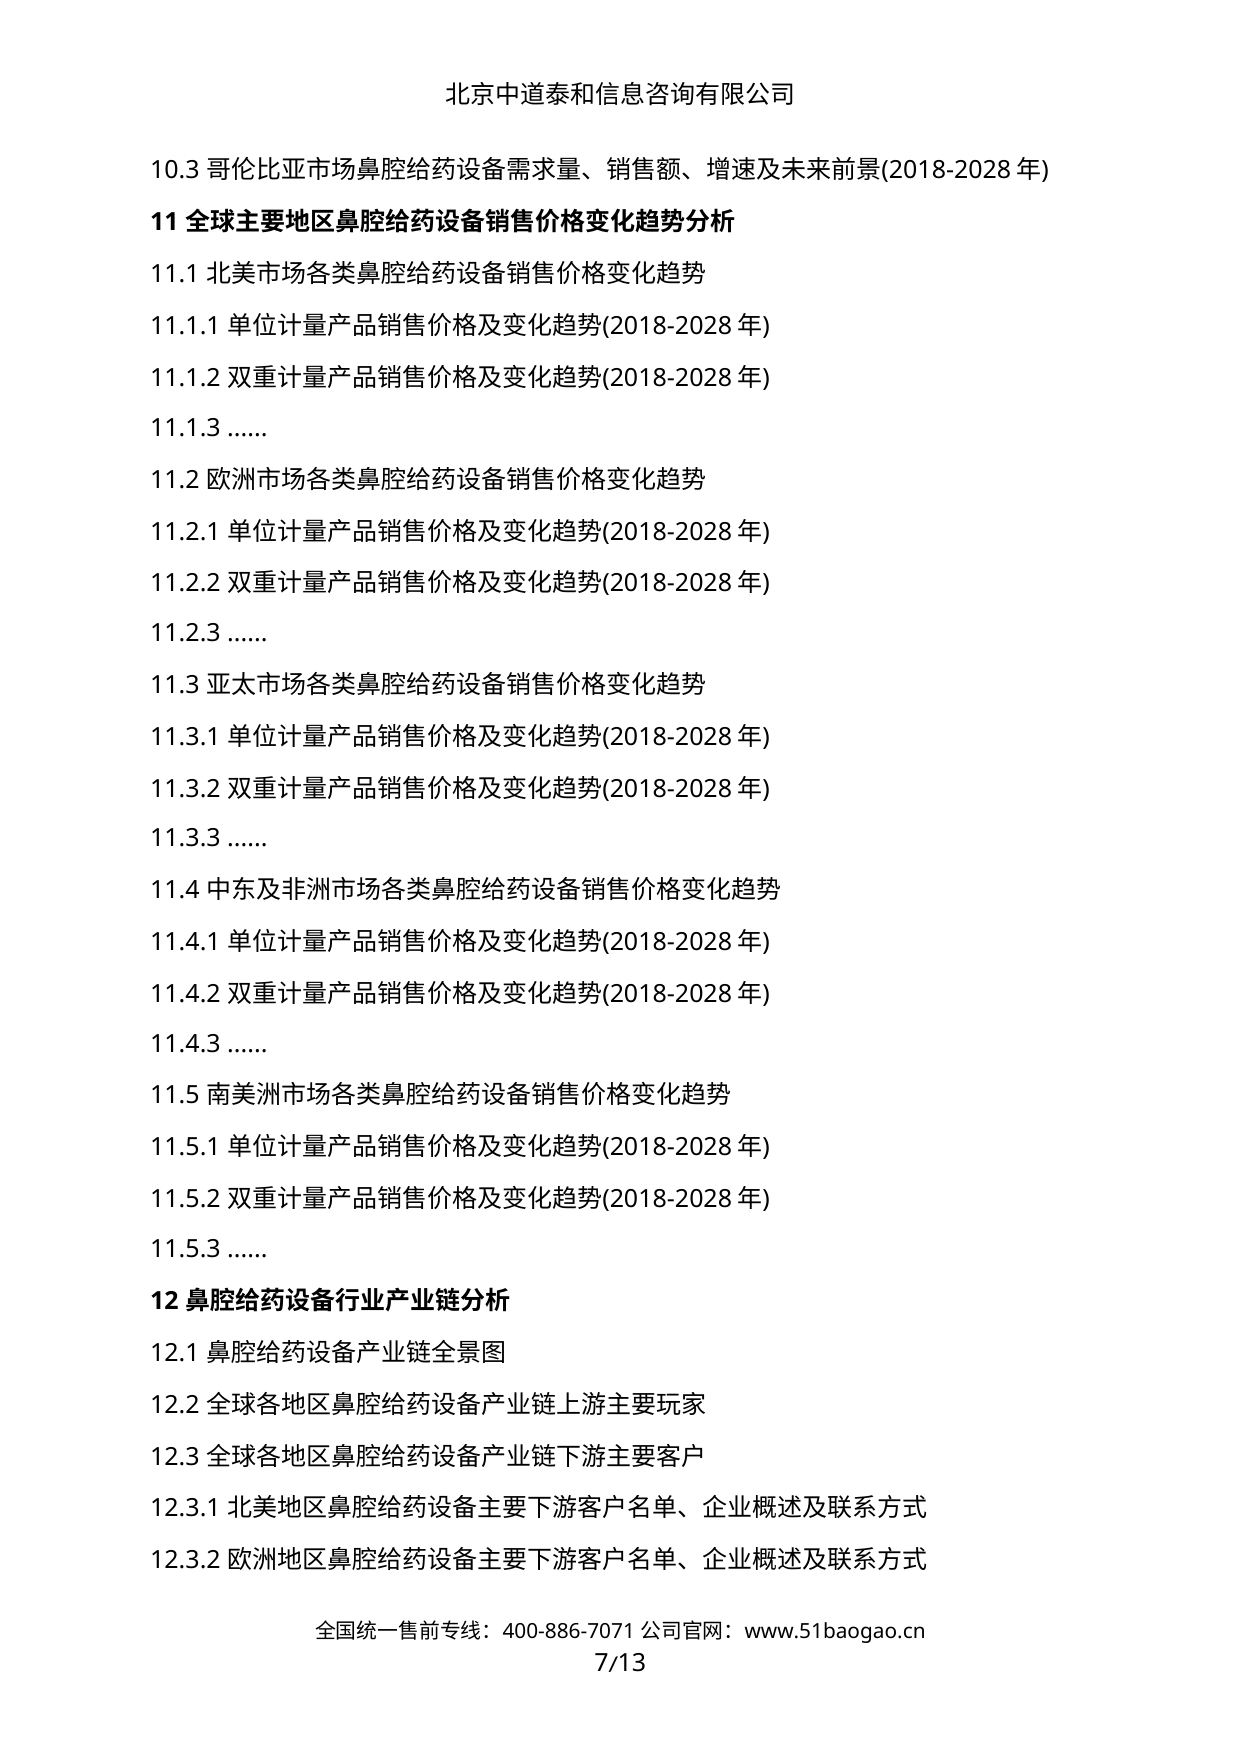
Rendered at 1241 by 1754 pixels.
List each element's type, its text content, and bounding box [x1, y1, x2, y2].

text 11.5.2 双重计量产品销售价格及变化趋势(2018-2028年) [150, 1179, 1090, 1215]
text 11.3.1 单位计量产品销售价格及变化趋势(2018-2028年) [150, 716, 1090, 752]
text 10.3 哥伦比亚市场鼻腔给药设备需求量、销售额、增速及未来前景(2018-2028年) [150, 150, 1090, 186]
text 12.3.1 北美地区鼻腔给药设备主要下游客户名单、企业概述及联系方式 [150, 1488, 1090, 1524]
text 11.1 北美市场各类鼻腔给药设备销售价格变化趋势 [150, 254, 1090, 290]
text 11.4.2 双重计量产品销售价格及变化趋势(2018-2028年) [150, 973, 1090, 1010]
text 11.5 南美洲市场各类鼻腔给药设备销售价格变化趋势 [150, 1075, 1090, 1111]
text 11.2.1 单位计量产品销售价格及变化趋势(2018-2028年) [150, 511, 1090, 547]
text 11 全球主要地区鼻腔给药设备销售价格变化趋势分析 [150, 202, 1090, 238]
text 11.3.2 双重计量产品销售价格及变化趋势(2018-2028年) [150, 768, 1090, 804]
text 11.2 欧洲市场各类鼻腔给药设备销售价格变化趋势 [150, 459, 1090, 495]
text 11.5.3 ...... [150, 1231, 1090, 1265]
text 11.4.3 ...... [150, 1025, 1090, 1059]
text 12.3 全球各地区鼻腔给药设备产业链下游主要客户 [150, 1436, 1090, 1472]
text 12 鼻腔给药设备行业产业链分析 [150, 1280, 1090, 1317]
text 11.1.1 单位计量产品销售价格及变化趋势(2018-2028年) [150, 306, 1090, 342]
text 11.3.3 ...... [150, 820, 1090, 854]
text 12.1 鼻腔给药设备产业链全景图 [150, 1332, 1090, 1368]
text 11.5.1 单位计量产品销售价格及变化趋势(2018-2028年) [150, 1127, 1090, 1163]
text 11.2.3 ...... [150, 615, 1090, 649]
text 11.4.1 单位计量产品销售价格及变化趋势(2018-2028年) [150, 922, 1090, 958]
text 11.2.2 双重计量产品销售价格及变化趋势(2018-2028年) [150, 563, 1090, 599]
text 11.1.2 双重计量产品销售价格及变化趋势(2018-2028年) [150, 357, 1090, 394]
text 11.4 中东及非洲市场各类鼻腔给药设备销售价格变化趋势 [150, 870, 1090, 906]
text 12.2 全球各地区鼻腔给药设备产业链上游主要玩家 [150, 1384, 1090, 1420]
text 11.1.3 ...... [150, 409, 1090, 443]
text 11.3 亚太市场各类鼻腔给药设备销售价格变化趋势 [150, 664, 1090, 701]
text 12.3.2 欧洲地区鼻腔给药设备主要下游客户名单、企业概述及联系方式 [150, 1540, 1090, 1576]
